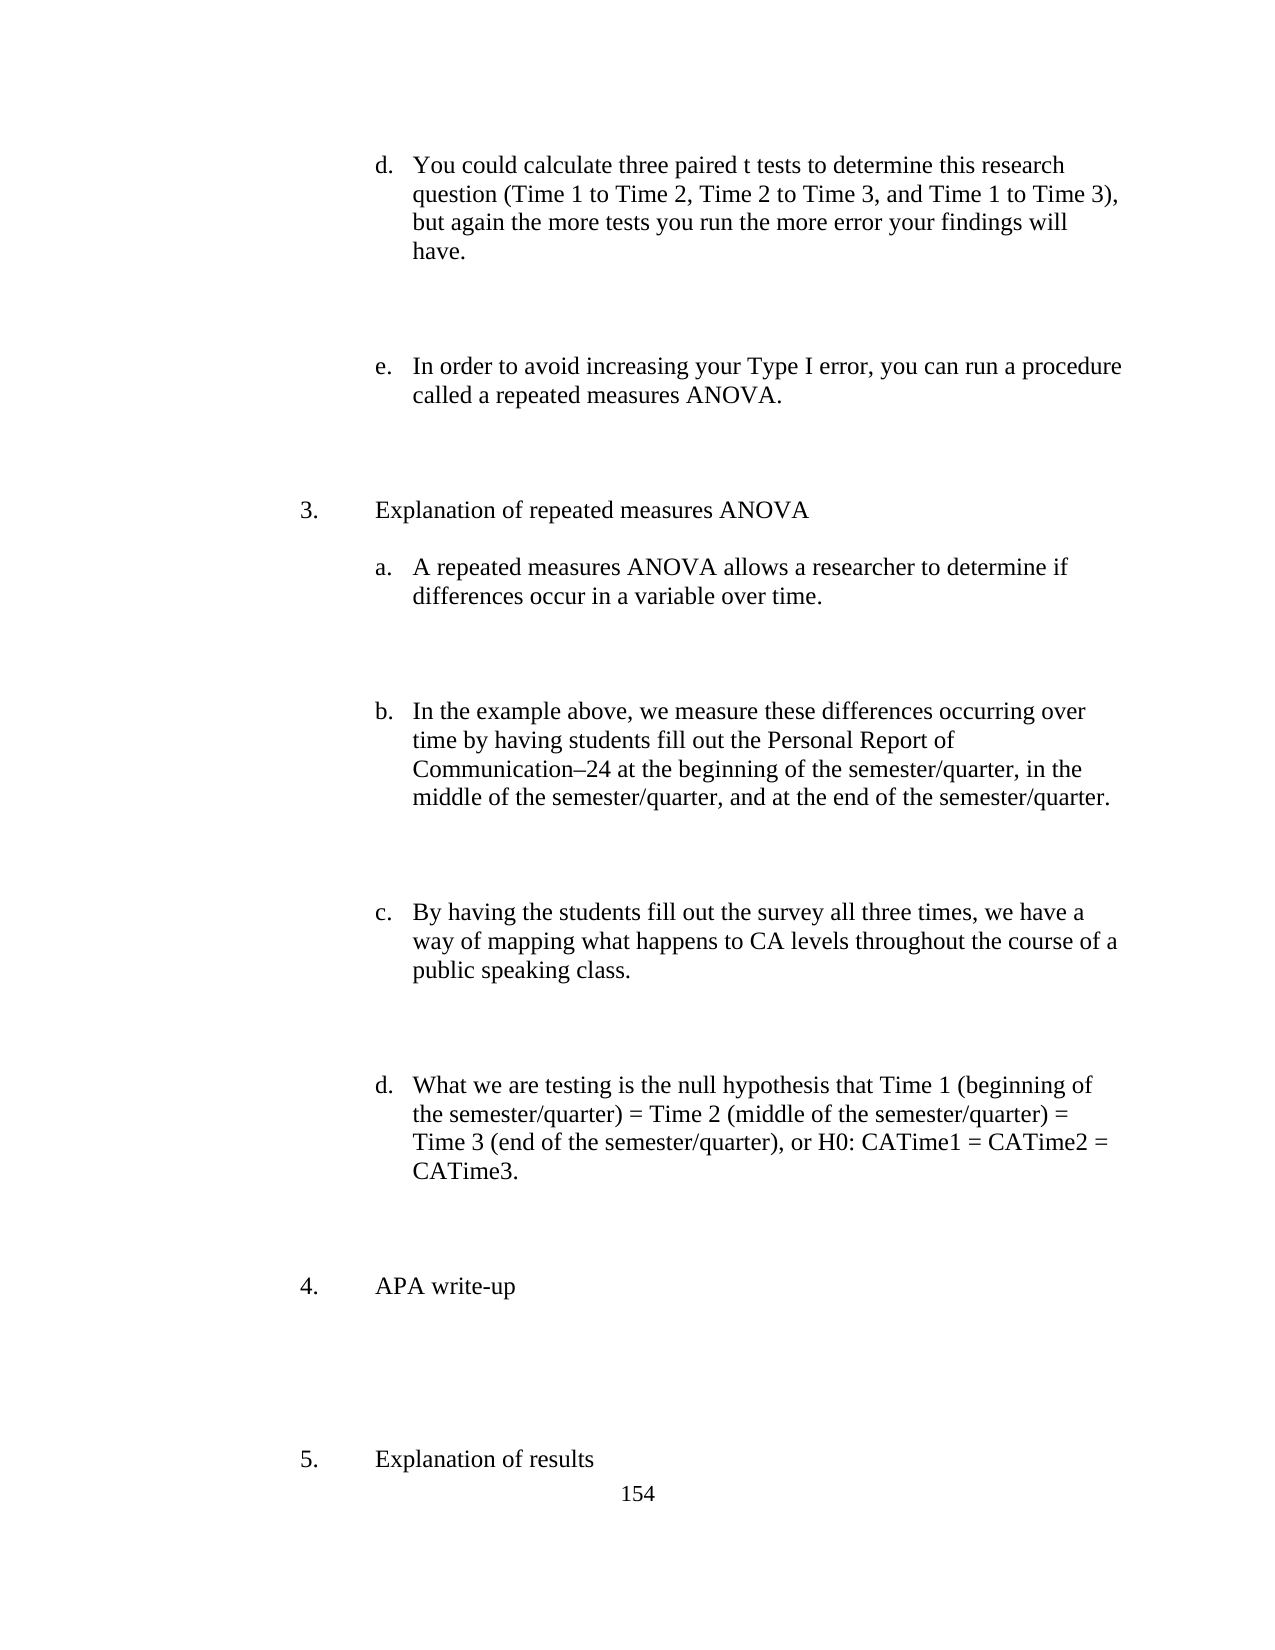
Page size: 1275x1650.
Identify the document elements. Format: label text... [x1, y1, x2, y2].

text b. In the example above, we measure these differences occurring over time by having students fill out the Personal Report of Communication–24 at the beginning of the semester/quarter, in the middle of the semester/quarter, and at the end of the semester/quarter. [375, 696, 1125, 811]
text e. In order to avoid increasing your Type I error, you can run a procedure called a repeated measures ANOVA. [375, 351, 1125, 409]
text d. You could calculate three paired t tests to determine this research question (Time 1 to Time 2, Time 2 to Time 3, and Time 1 to Time 3), but again the more tests you run the more error your findings will have. [375, 150, 1125, 265]
text c. By having the students fill out the survey all three times, we have a way of mapping what happens to CA levels throughout the course of a public speaking class. [375, 897, 1125, 984]
text 4. APA write-up [300, 1271, 1125, 1300]
text 5. Explanation of results [300, 1444, 1125, 1472]
text 3. Explanation of repeated measures ANOVA [300, 495, 1125, 524]
text d. What we are testing is the null hypothesis that Time 1 (beginning of the semester/quarter) = Time 2 (middle of the semester/quarter) = Time 3 (end of the semester/quarter), or H0: CATime1 = CATime2 = CATime3. [375, 1070, 1125, 1185]
text a. A repeated measures ANOVA allows a researcher to determine if differences occur in a variable over time. [375, 552, 1125, 610]
